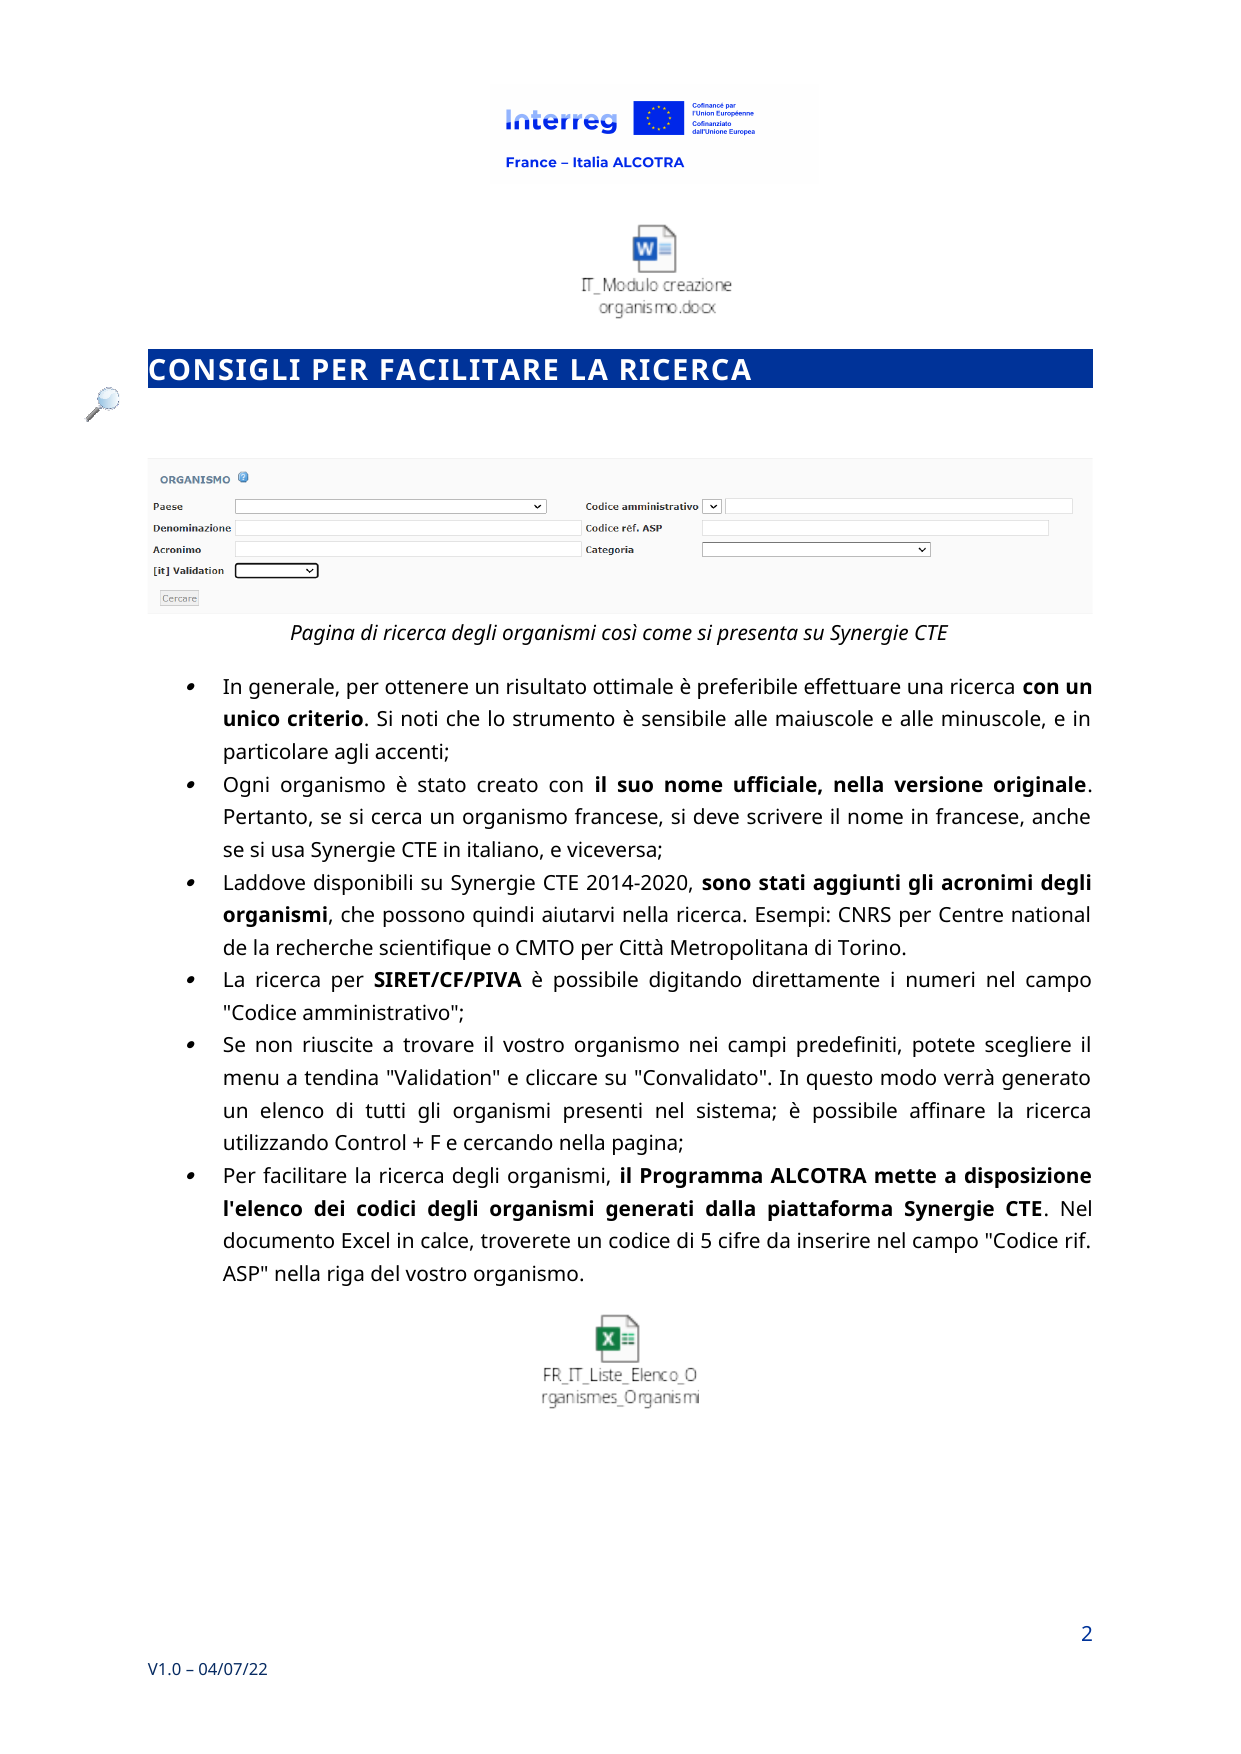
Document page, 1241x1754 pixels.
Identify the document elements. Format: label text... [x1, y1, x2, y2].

list In generale, per ottenere un risultato ottimale è preferibile effettuare una ricerca con un unico criterio. Si noti che lo strumento è sensibile alle maiuscole e alle minuscole, e in particolare agli accenti; [185, 672, 1093, 766]
picture [489, 84, 820, 184]
picture [147, 458, 1093, 615]
list Laddove disponibili su Synergie CTE 2014-2020, sono stati aggiunti gli acronimi degli organismi, che possono quindi aiutarvi nella ricerca. Esempi: CNRS per Centre national de la recherche scientifique o CMTO per Città Metropolitana di Torino. [185, 868, 1093, 961]
list La ricerca per SIRET/CF/PIVA è possibile digitando direttamente i numeri nel campo "Codice amministrativo"; [185, 965, 1093, 1026]
subtitle CONSIGLI PER FACILITARE LA RICERCA [148, 349, 1093, 388]
picture [84, 387, 120, 422]
text Pagina di ricerca degli organismi così come si presenta su Synergie CTE [148, 615, 1093, 647]
list Se non riuscite a trovare il vostro organismo nei campi predefiniti, potete scegliere il menu a tendina "Validation" e cliccare su "Convalidato". In questo modo verrà generato un elenco di tutti gli organismi presenti nel sistema; è possibile affinare la ricerca utilizzando Control + F e cercando nella pagina; [185, 1031, 1093, 1157]
list Per facilitare la ricerca degli organismi, il Programma ALCOTRA mette a disposizione l'elenco dei codici degli organismi generati dalla piattaforma Synergie CTE. Nel documento Excel in calce, troverete un codice di 5 cifre da inserire nel campo "Codice rif. ASP" nella riga del vostro organismo. [185, 1161, 1093, 1287]
list Ogni organismo è stato creato con il suo nome ufficiale, nella versione originale. Pertanto, se si cerca un organismo francese, si deve scrivere il nome in francese, anche se si usa Synergie CTE in italiano, e viceversa; [185, 770, 1093, 863]
